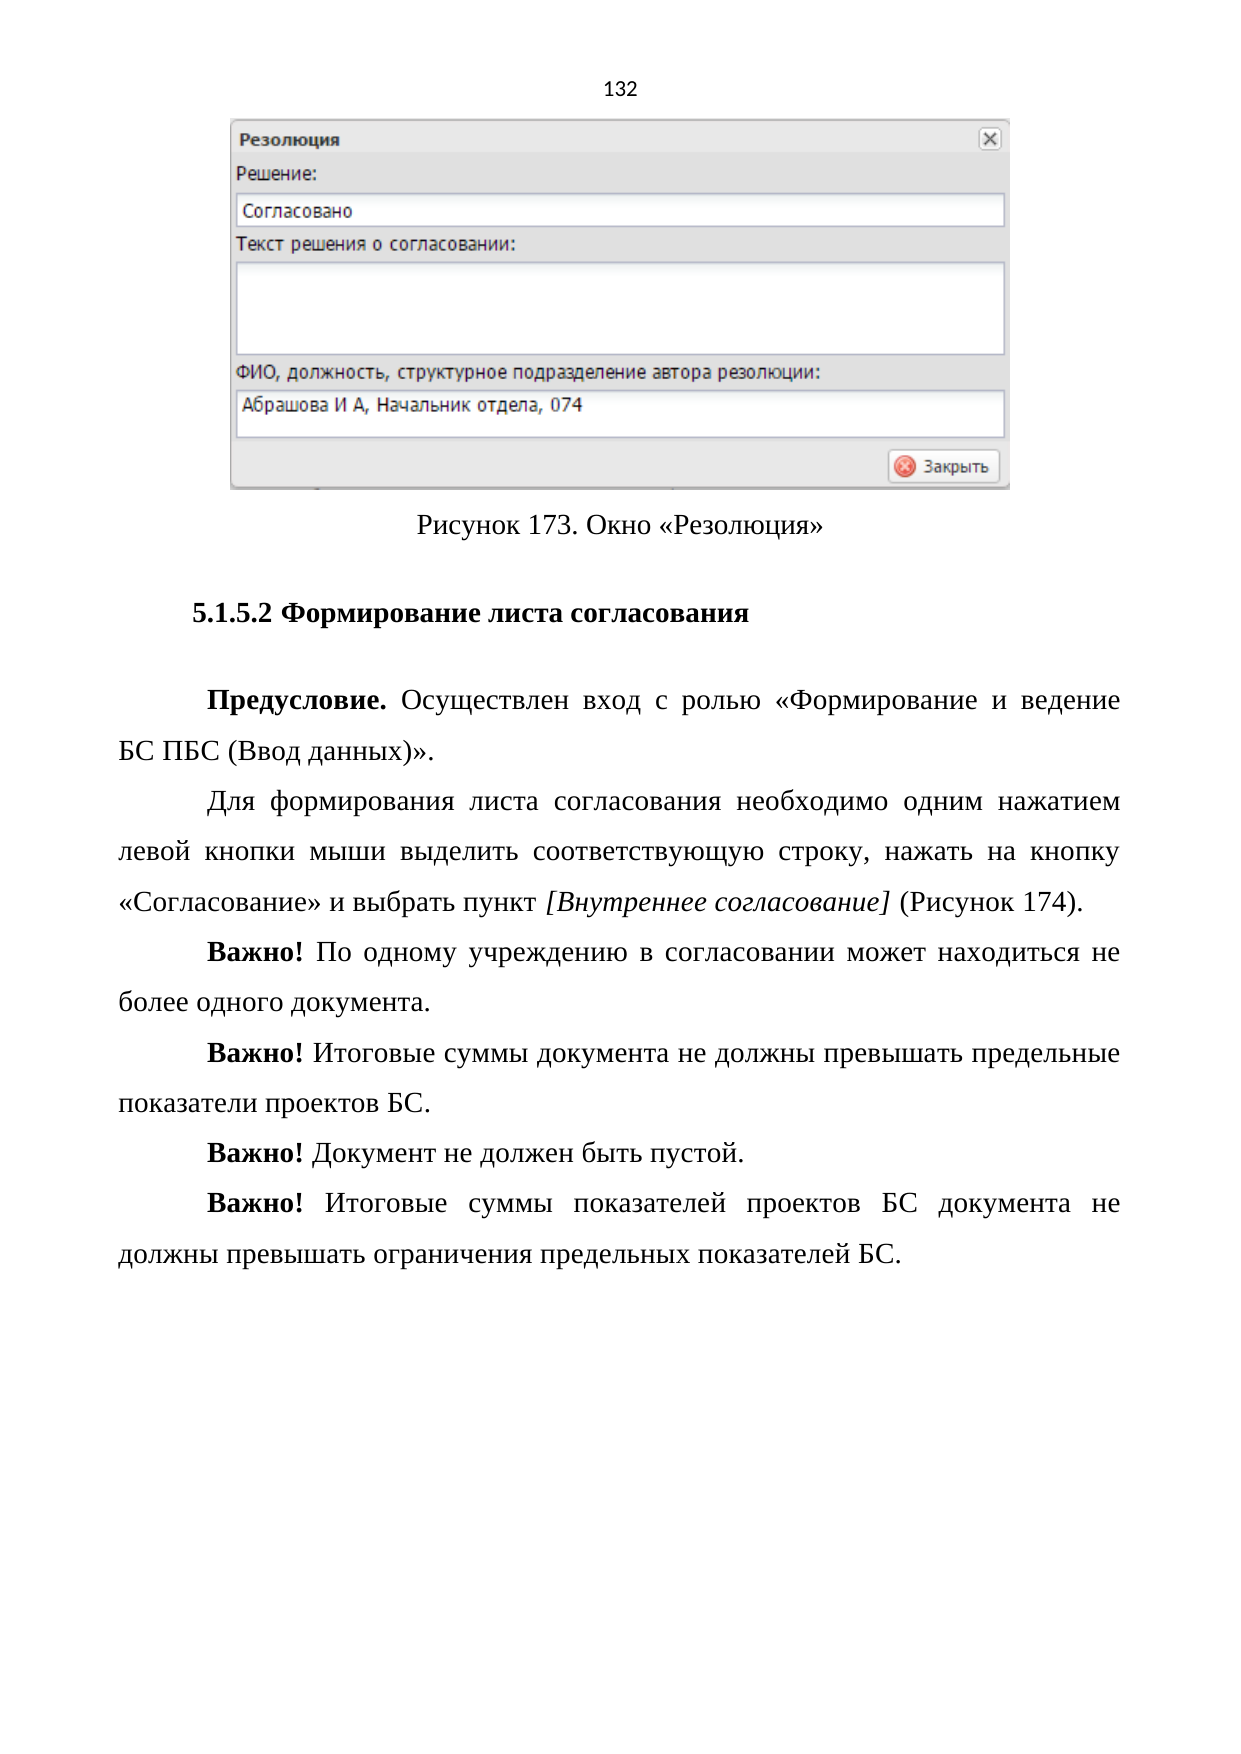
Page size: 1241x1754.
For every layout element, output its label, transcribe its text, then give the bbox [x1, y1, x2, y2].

subtitle Формирование листа согласования [192, 595, 1122, 628]
text Предусловие. Осуществлен вход с ролью «Формирование и ведение БС ПБС (Ввод данных)». [118, 682, 1122, 766]
picture [230, 118, 1010, 490]
text Важно! Документ не должен быть пустой. [118, 1135, 1122, 1169]
text Важно! Итоговые суммы документа не должны превышать предельные показатели проектов БС. [118, 1035, 1122, 1118]
text Для формирования листа согласования необходимо одним нажатием левой кнопки мыши выделить соответствующую строку, нажать на кнопку «Согласование» и выбрать пункт [Внутреннее согласование] (Рисунок 174). [118, 783, 1122, 917]
text Важно! По одному учреждению в согласовании может находиться не более одного документа. [118, 934, 1122, 1018]
text Важно! Итоговые суммы показателей проектов БС документа не должны превышать ограничения предельных показателей БС. [118, 1186, 1122, 1269]
